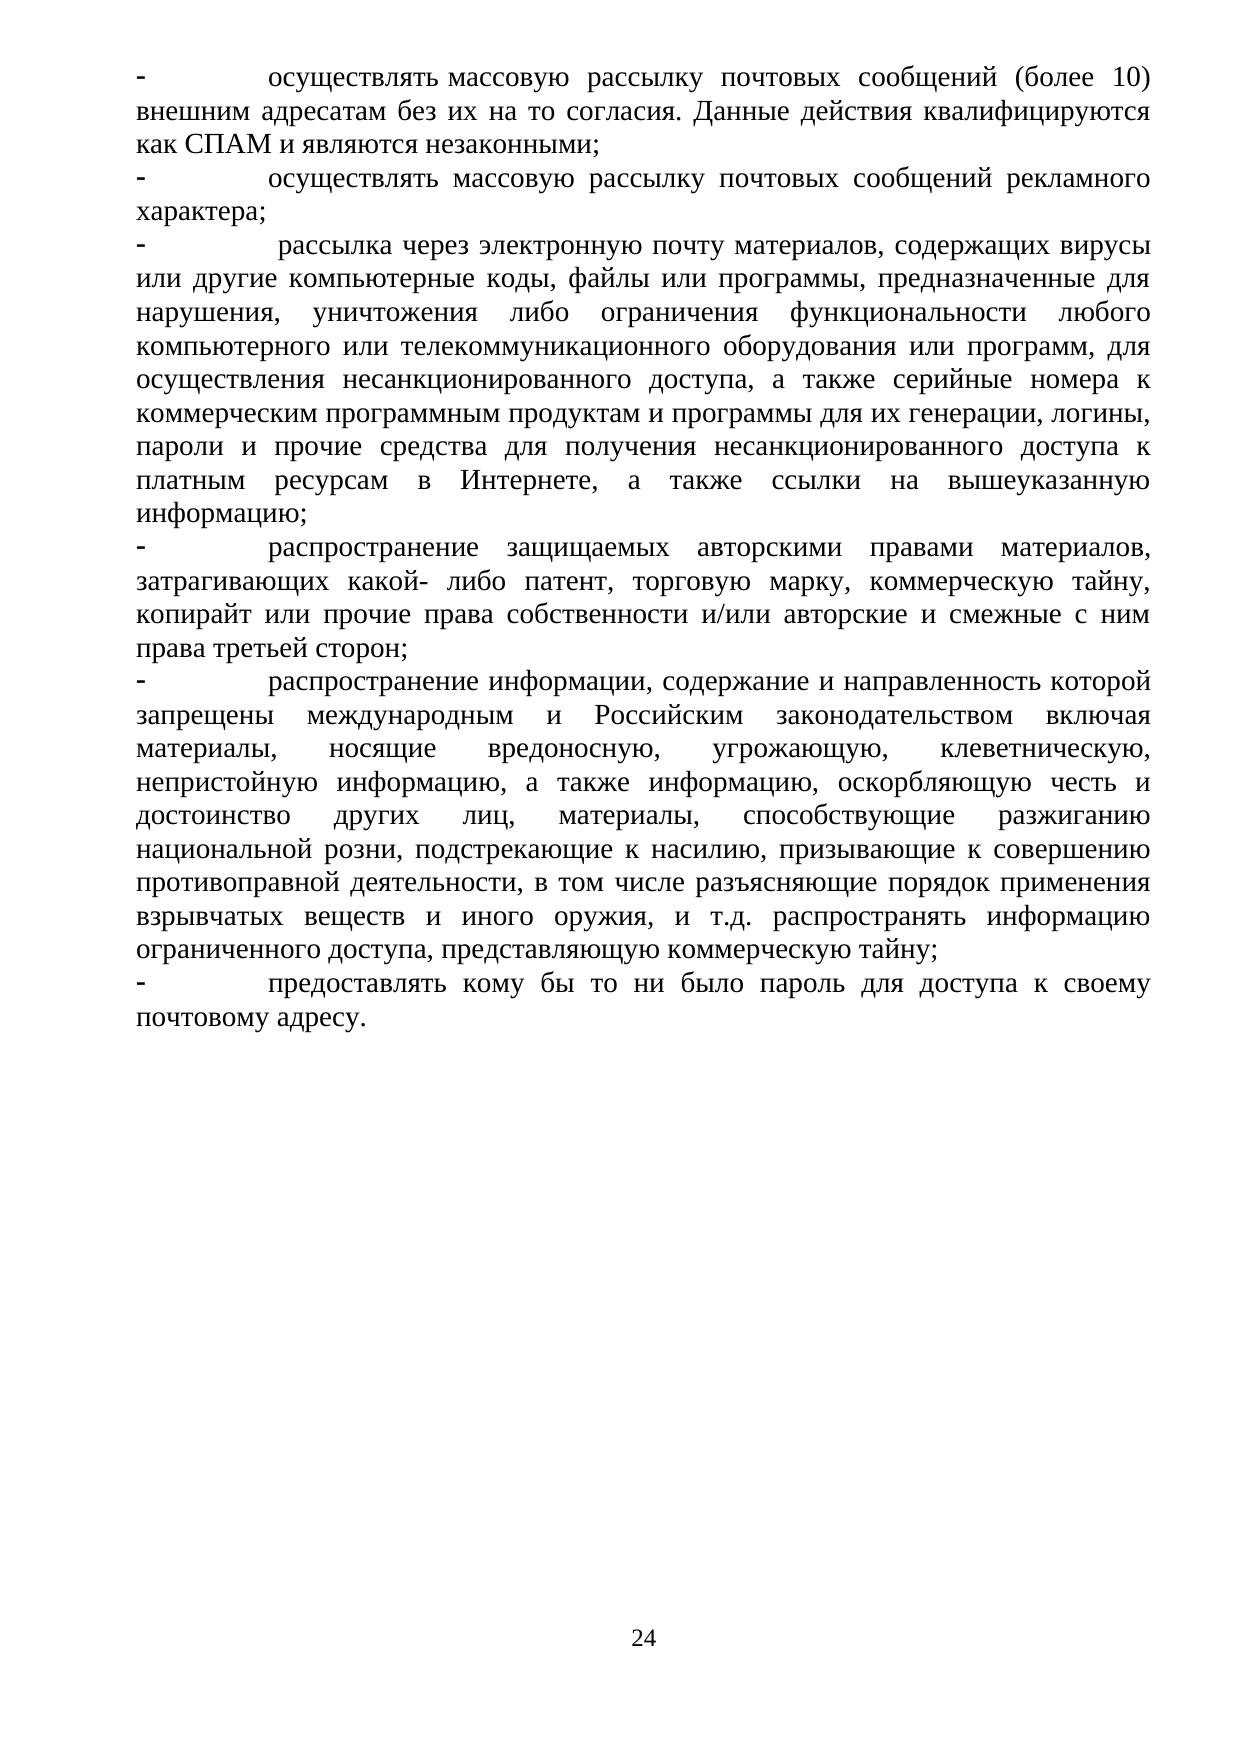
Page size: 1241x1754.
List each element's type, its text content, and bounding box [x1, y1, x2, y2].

list распространение защищаемых авторскими правами материалов, затрагивающих какой- либо патент, торговую марку, коммерческую тайну, копирайт или прочие права собственности и/или авторские и смежные с ним права третьей сторон; [136, 529, 1152, 663]
list предоставлять кому бы то ни было пароль для доступа к своему почтовому адресу. [136, 965, 1152, 1032]
list осуществлять массовую рассылку почтовых сообщений (более 10) внешним адресатам без их на то согласия. Данные действия квалифицируются как СПАМ и являются незаконными; [136, 59, 1152, 160]
list рассылка через электронную почту материалов, содержащих вирусы или другие компьютерные коды, файлы или программы, предназначенные для нарушения, уничтожения либо ограничения функциональности любого компьютерного или телекоммуникационного оборудования или программ, для осуществления несанкционированного доступа, а также серийные номера к коммерческим программным продуктам и программы для их генерации, логины, пароли и прочие средства для получения несанкционированного доступа к платным ресурсам в Интернете, а также ссылки на вышеуказанную информацию; [136, 227, 1152, 529]
list осуществлять массовую рассылку почтовых сообщений рекламного характера; [136, 160, 1152, 227]
list распространение информации, содержание и направленность которой запрещены международным и Российским законодательством включая материалы, носящие вредоносную, угрожающую, клеветническую, непристойную информацию, а также информацию, оскорбляющую честь и достоинство других лиц, материалы, способствующие разжиганию национальной розни, подстрекающие к насилию, призывающие к совершению противоправной деятельности, в том числе разъясняющие порядок применения взрывчатых веществ и иного оружия, и т.д. распространять информацию ограниченного доступа, представляющую коммерческую тайну; [136, 663, 1152, 965]
